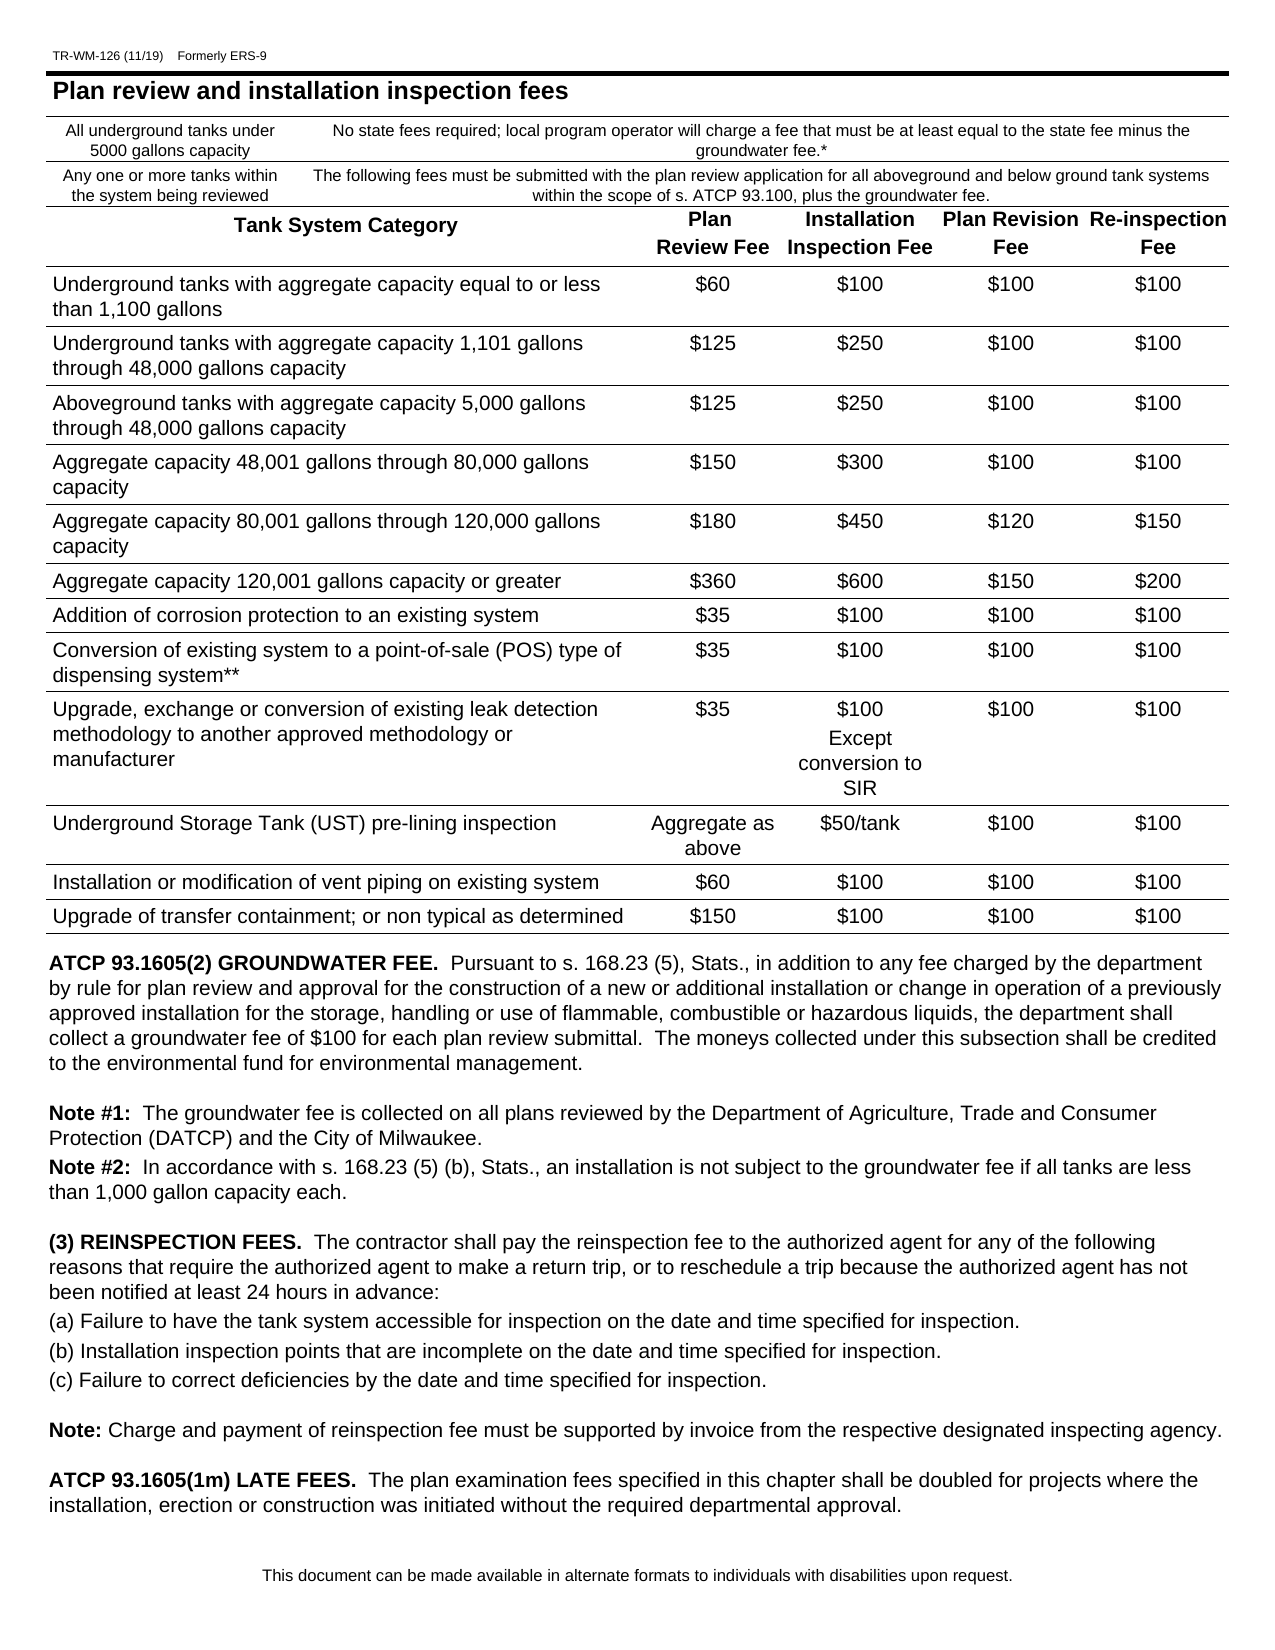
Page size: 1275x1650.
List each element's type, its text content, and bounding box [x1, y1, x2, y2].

table_cell $250 [780, 386, 934, 444]
table_cell Plan Review Fee [639, 207, 780, 266]
table_cell $100 [934, 267, 1081, 326]
table_cell Aggregate capacity 48,001 gallons through 80,000 gallons capacity [46, 445, 639, 504]
table_cell $35 [639, 692, 780, 805]
table_cell $100 [934, 386, 1081, 444]
text (a) Failure to have the tank system accessible for inspection on the date and time specified for inspection. [49, 1309, 1226, 1334]
text ATCP 93.1605(2) GROUNDWATER FEE. Pursuant to s. 168.23 (5), Stats., in addition to any fee charged by the department by rule for plan review and approval for the construction of a new or additional installation or change in operation of a previously approved installation for the storage, handling or use of flammable, combustible or hazardous liquids, the department shall collect a groundwater fee of $100 for each plan review submittal. The moneys collected under this subsection shall be credited to the environmental fund for environmental management. [49, 951, 1226, 1076]
table_cell $60 [639, 865, 780, 898]
table_cell $100 [1081, 692, 1229, 805]
text ATCP 93.1605(1m) LATE FEES. The plan examination fees specified in this chapter shall be doubled for projects where the installation, erection or construction was initiated without the required departmental approval. [49, 1467, 1226, 1517]
text Note: Charge and payment of reinspection fee must be supported by invoice from the respective designated inspecting agency. [49, 1417, 1226, 1442]
table_cell Addition of corrosion protection to an existing system [46, 599, 639, 632]
table_cell $150 [934, 564, 1081, 597]
table_cell $150 [1081, 505, 1229, 563]
table_cell $100 [934, 806, 1081, 864]
table_cell Aggregate as above [639, 806, 780, 864]
table_cell $100 [934, 445, 1081, 504]
table_cell $100 [934, 865, 1081, 898]
table_cell Upgrade of transfer containment; or non typical as determined [46, 900, 639, 933]
table_cell $35 [639, 633, 780, 691]
table_cell $360 [639, 564, 780, 597]
table_cell $300 [780, 445, 934, 504]
table_cell $100 [1081, 445, 1229, 504]
text Note #1: The groundwater fee is collected on all plans reviewed by the Department of Agriculture, Trade and Consumer Protection (DATCP) and the City of Milwaukee. [49, 1101, 1226, 1151]
table_cell $100 [934, 599, 1081, 632]
table_cell $200 [1081, 564, 1229, 597]
table_cell Upgrade, exchange or conversion of existing leak detection methodology to another approved methodology or manufacturer [46, 692, 639, 805]
text (b) Installation inspection points that are incomplete on the date and time specified for inspection. [49, 1338, 1226, 1363]
table_cell Installation or modification of vent piping on existing system [46, 865, 639, 898]
table_cell $35 [639, 599, 780, 632]
table_cell $180 [639, 505, 780, 563]
table_cell $100 [934, 692, 1081, 805]
table_cell Plan Revision Fee [934, 207, 1081, 266]
table_cell $60 [639, 267, 780, 326]
table_cell $100 [1081, 599, 1229, 632]
table_cell $100 Except conversion to SIR [780, 692, 934, 805]
table_cell The following fees must be submitted with the plan review application for all aboveground and below ground tank systems within the scope of s. ATCP 93.100, plus the groundwater fee. [288, 162, 1229, 206]
table_cell Any one or more tanks within the system being reviewed having a capacity of 5,000 gallons or larger [46, 162, 288, 206]
table_cell $150 [639, 900, 780, 933]
table_cell $100 [1081, 267, 1229, 326]
table_cell Re-inspection Fee [1081, 207, 1229, 266]
table_cell Tank System Category [46, 207, 639, 266]
table_cell $100 [1081, 900, 1229, 933]
table_cell $450 [780, 505, 934, 563]
table_cell $100 [780, 900, 934, 933]
table_cell $150 [639, 445, 780, 504]
table_cell $600 [780, 564, 934, 597]
text This document can be made available in alternate formats to individuals with disabilities upon request. [49, 1565, 1226, 1586]
table_cell $100 [1081, 327, 1229, 385]
table_cell $50/tank [780, 806, 934, 864]
table_cell Plan review and installation inspection fees [46, 76, 1229, 116]
table_cell Conversion of existing system to a point-of-sale (POS) type of dispensing system** [46, 633, 639, 691]
table_cell Aggregate capacity 80,001 gallons through 120,000 gallons capacity [46, 505, 639, 563]
table_cell Underground tanks with aggregate capacity 1,101 gallons through 48,000 gallons capacity [46, 327, 639, 385]
text (3) REINSPECTION FEES. The contractor shall pay the reinspection fee to the authorized agent for any of the following reasons that require the authorized agent to make a return trip, or to reschedule a trip because the authorized agent has not been notified at least 24 hours in advance: [49, 1230, 1226, 1305]
table_cell No state fees required; local program operator will charge a fee that must be at least equal to the state fee minus the groundwater fee.* [288, 117, 1229, 161]
table_cell $100 [1081, 386, 1229, 444]
table_cell Underground Storage Tank (UST) pre-lining inspection [46, 806, 639, 864]
table_cell Underground tanks with aggregate capacity equal to or less than 1,100 gallons [46, 267, 639, 326]
table_cell $120 [934, 505, 1081, 563]
table_cell All underground tanks under 5000 gallons capacity [46, 117, 288, 161]
table_cell Aggregate capacity 120,001 gallons capacity or greater [46, 564, 639, 597]
table_cell $100 [780, 599, 934, 632]
table_cell $100 [1081, 865, 1229, 898]
table_cell $100 [780, 865, 934, 898]
table_header TR-WM-126 (11/19) Formerly ERS-9 [46, 49, 1229, 71]
table_cell $100 [934, 900, 1081, 933]
table_cell $100 [1081, 806, 1229, 864]
text Note #2: In accordance with s. 168.23 (5) (b), Stats., an installation is not subject to the groundwater fee if all tanks are less than 1,000 gallon capacity each. [49, 1155, 1226, 1205]
table_cell $125 [639, 386, 780, 444]
table_cell $100 [780, 267, 934, 326]
table_cell $100 [934, 633, 1081, 691]
text (c) Failure to correct deficiencies by the date and time specified for inspection. [49, 1367, 1226, 1392]
table_cell $100 [780, 633, 934, 691]
table_cell $100 [934, 327, 1081, 385]
table_cell $125 [639, 327, 780, 385]
table_cell Aboveground tanks with aggregate capacity 5,000 gallons through 48,000 gallons capacity [46, 386, 639, 444]
table_cell $250 [780, 327, 934, 385]
table_cell Installation Inspection Fee [780, 207, 934, 266]
table_cell $100 [1081, 633, 1229, 691]
